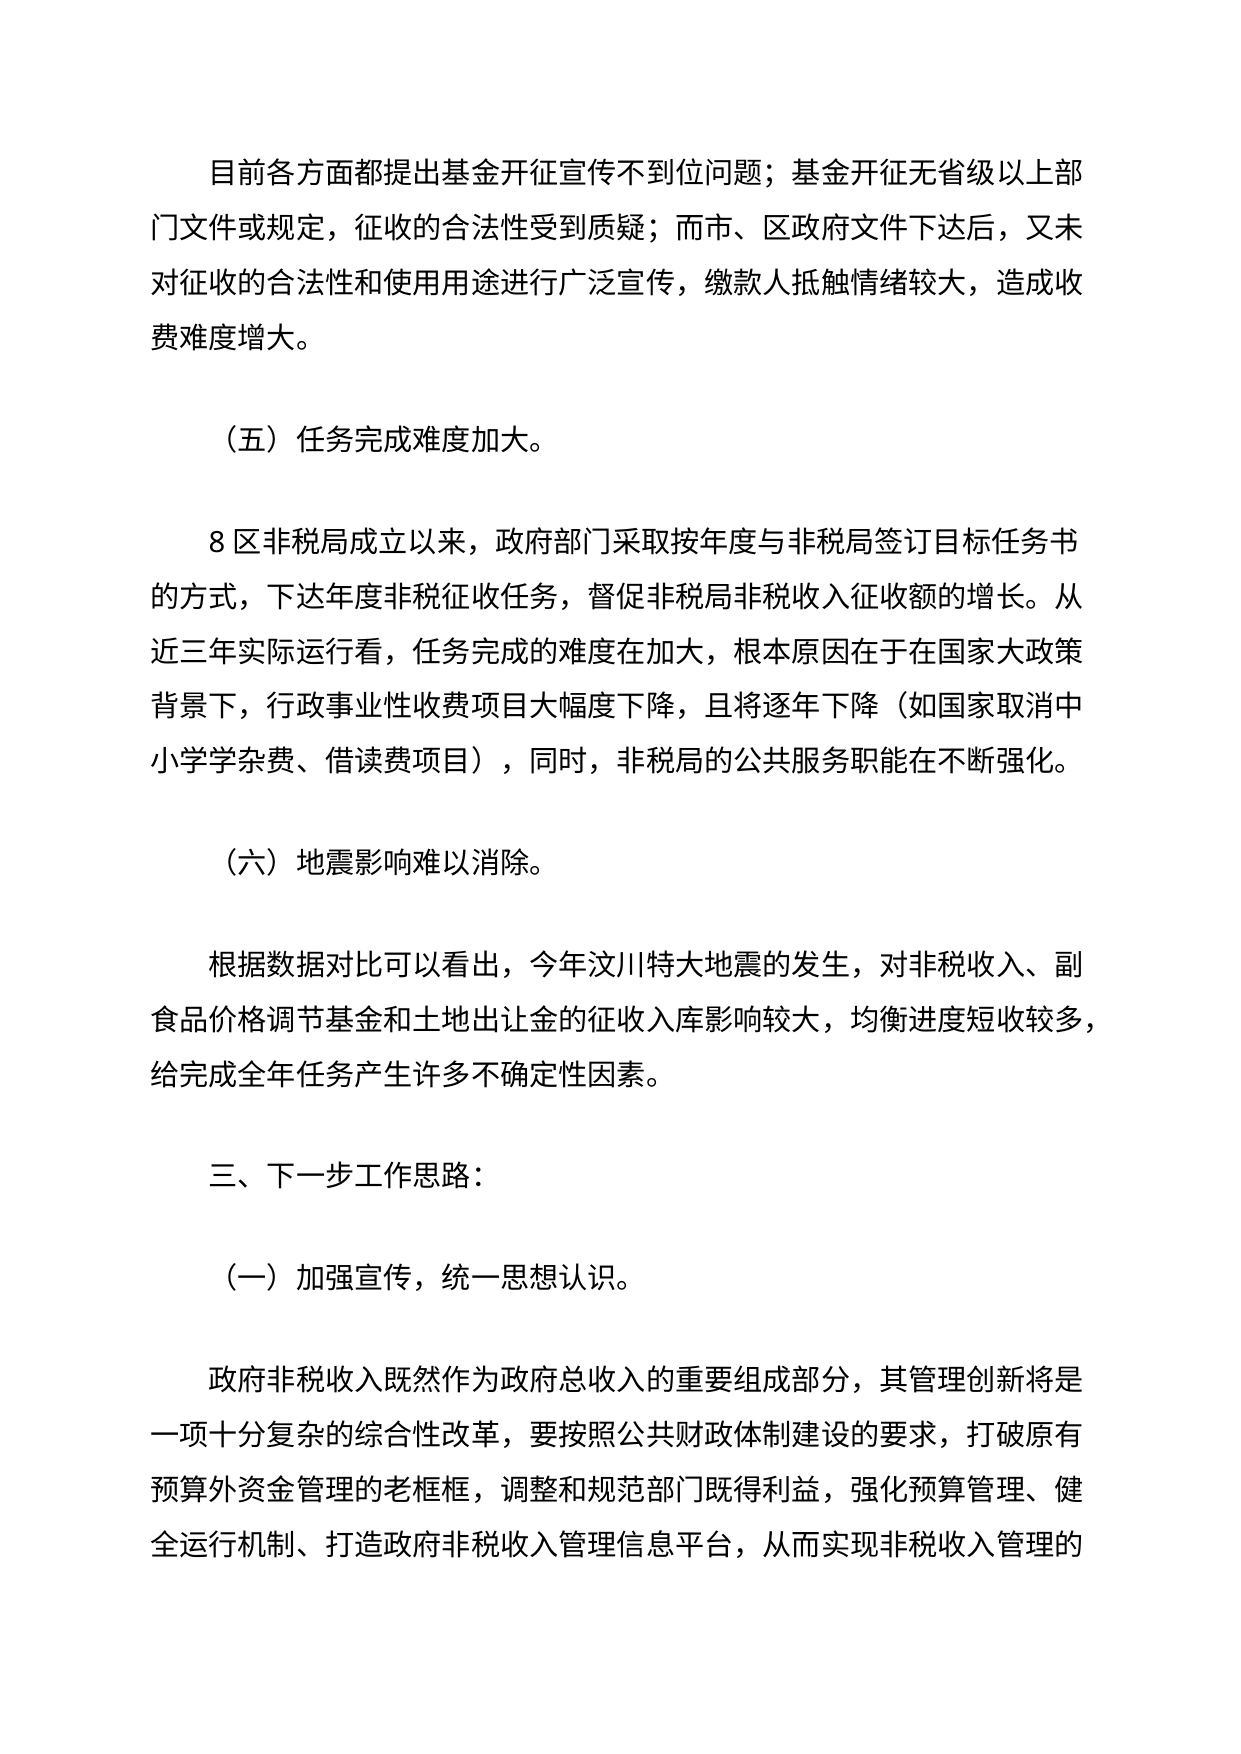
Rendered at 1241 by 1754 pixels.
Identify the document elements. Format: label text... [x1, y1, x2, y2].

text （五）任务完成难度加大。 [150, 416, 1090, 459]
text 目前各方面都提出基金开征宣传不到位问题；基金开征无省级以上部门文件或规定，征收的合法性受到质疑；而市、区政府文件下达后，又未对征收的合法性和使用用途进行广泛宣传，缴款人抵触情绪较大，造成收费难度增大。 [150, 150, 1090, 357]
text （一）加强宣传，统一思想认识。 [150, 1255, 1090, 1297]
text 根据数据对比可以看出，今年汶川特大地震的发生，对非税收入、副食品价格调节基金和土地出让金的征收入库影响较大，均衡进度短收较多，给完成全年任务产生许多不确定性因素。 [150, 941, 1090, 1093]
text 三、下一步工作思路： [150, 1153, 1090, 1195]
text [150, 1357, 1090, 1563]
text （六）地震影响难以消除。 [150, 840, 1090, 882]
text 8 区非税局成立以来，政府部门采取按年度与非税局签订目标任务书的方式，下达年度非税征收任务，督促非税局非税收入征收额的增长。从近三年实际运行看，任务完成的难度在加大，根本原因在于在国家大政策背景下，行政事业性收费项目大幅度下降，且将逐年下降（如国家取消中小学学杂费、借读费项目），同时，非税局的公共服务职能在不断强化。 [150, 518, 1090, 780]
